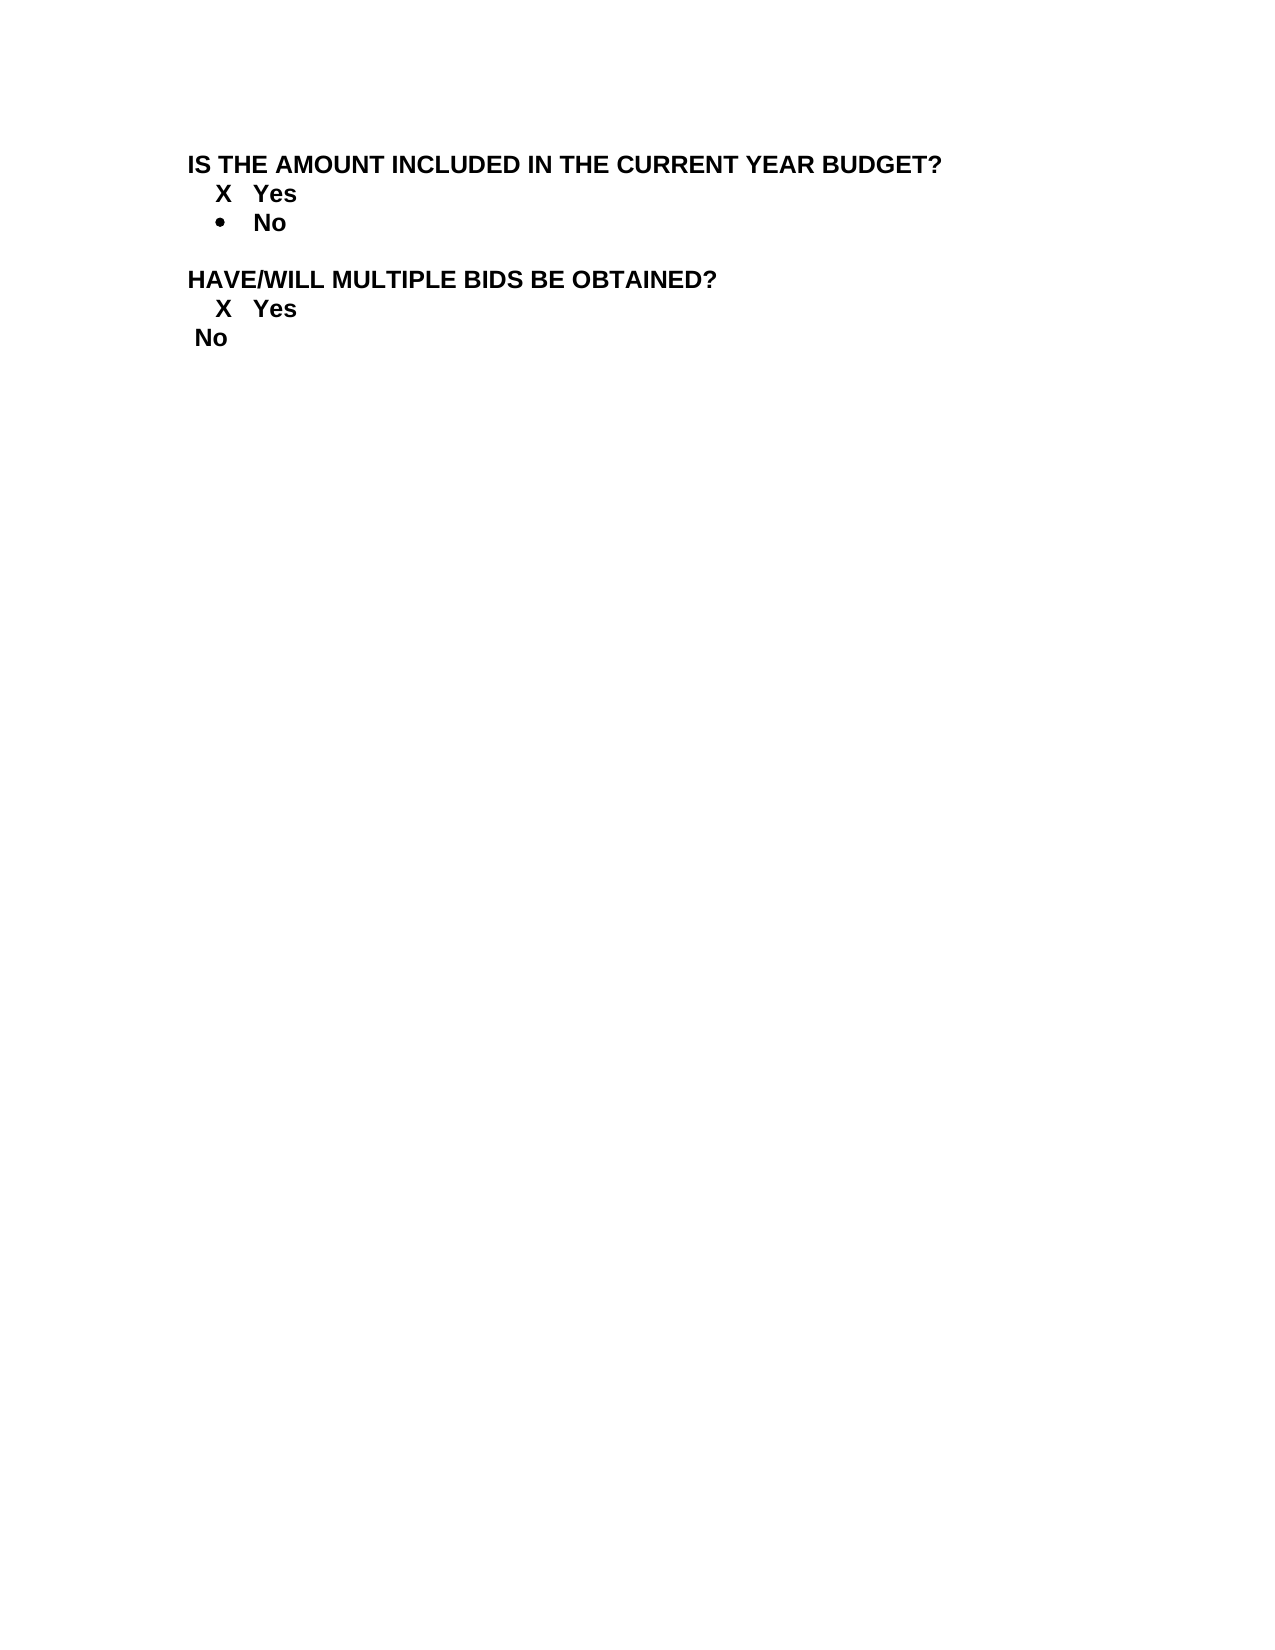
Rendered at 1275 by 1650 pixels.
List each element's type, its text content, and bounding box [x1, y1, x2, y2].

text IS THE AMOUNT INCLUDED IN THE CURRENT YEAR BUDGET? [187, 150, 1087, 179]
text X Yes [187, 294, 1087, 323]
text HAVE/WILL MULTIPLE BIDS BE OBTAINED? [187, 265, 1087, 294]
list No [187, 323, 1087, 351]
list No [216, 207, 1087, 236]
text X Yes [187, 179, 1087, 207]
